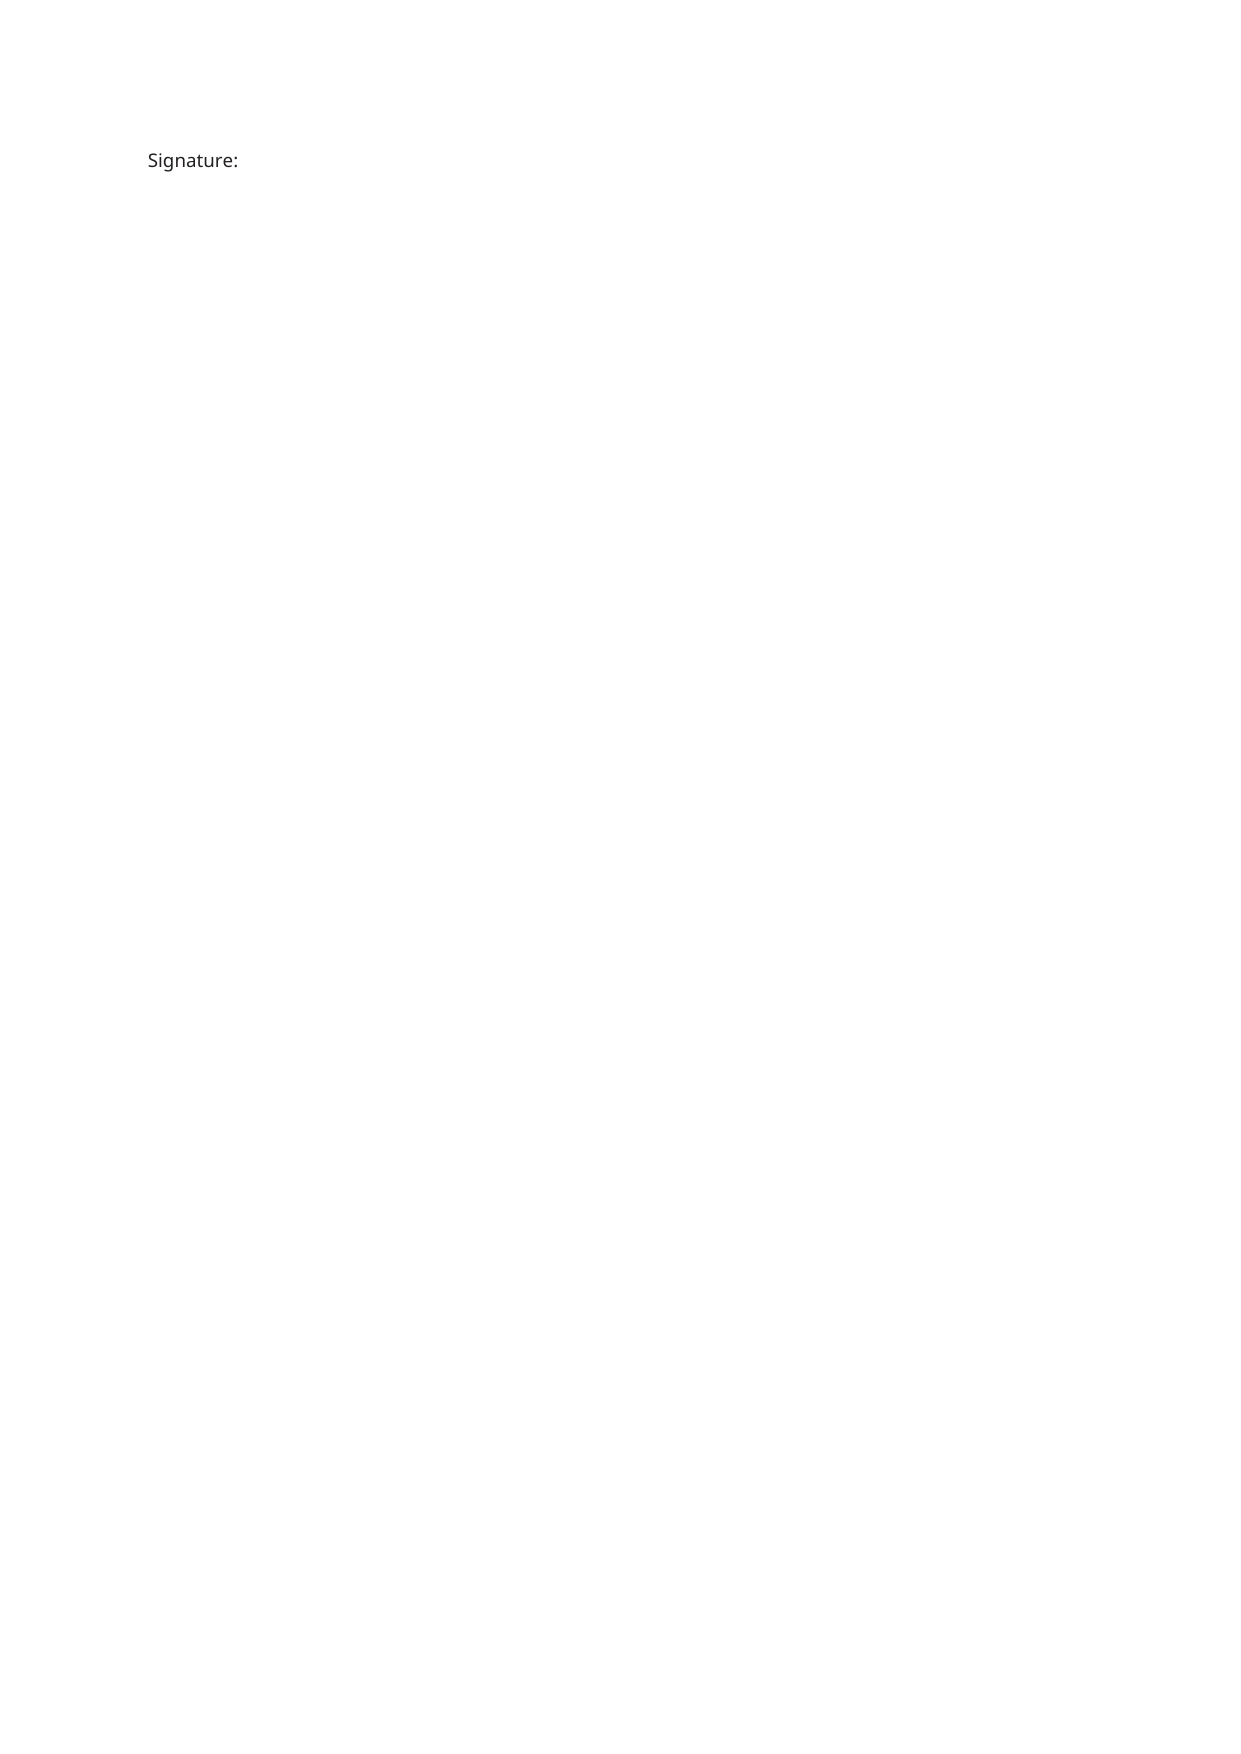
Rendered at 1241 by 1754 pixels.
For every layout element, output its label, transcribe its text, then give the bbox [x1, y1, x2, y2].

text Signature: [148, 148, 1093, 173]
